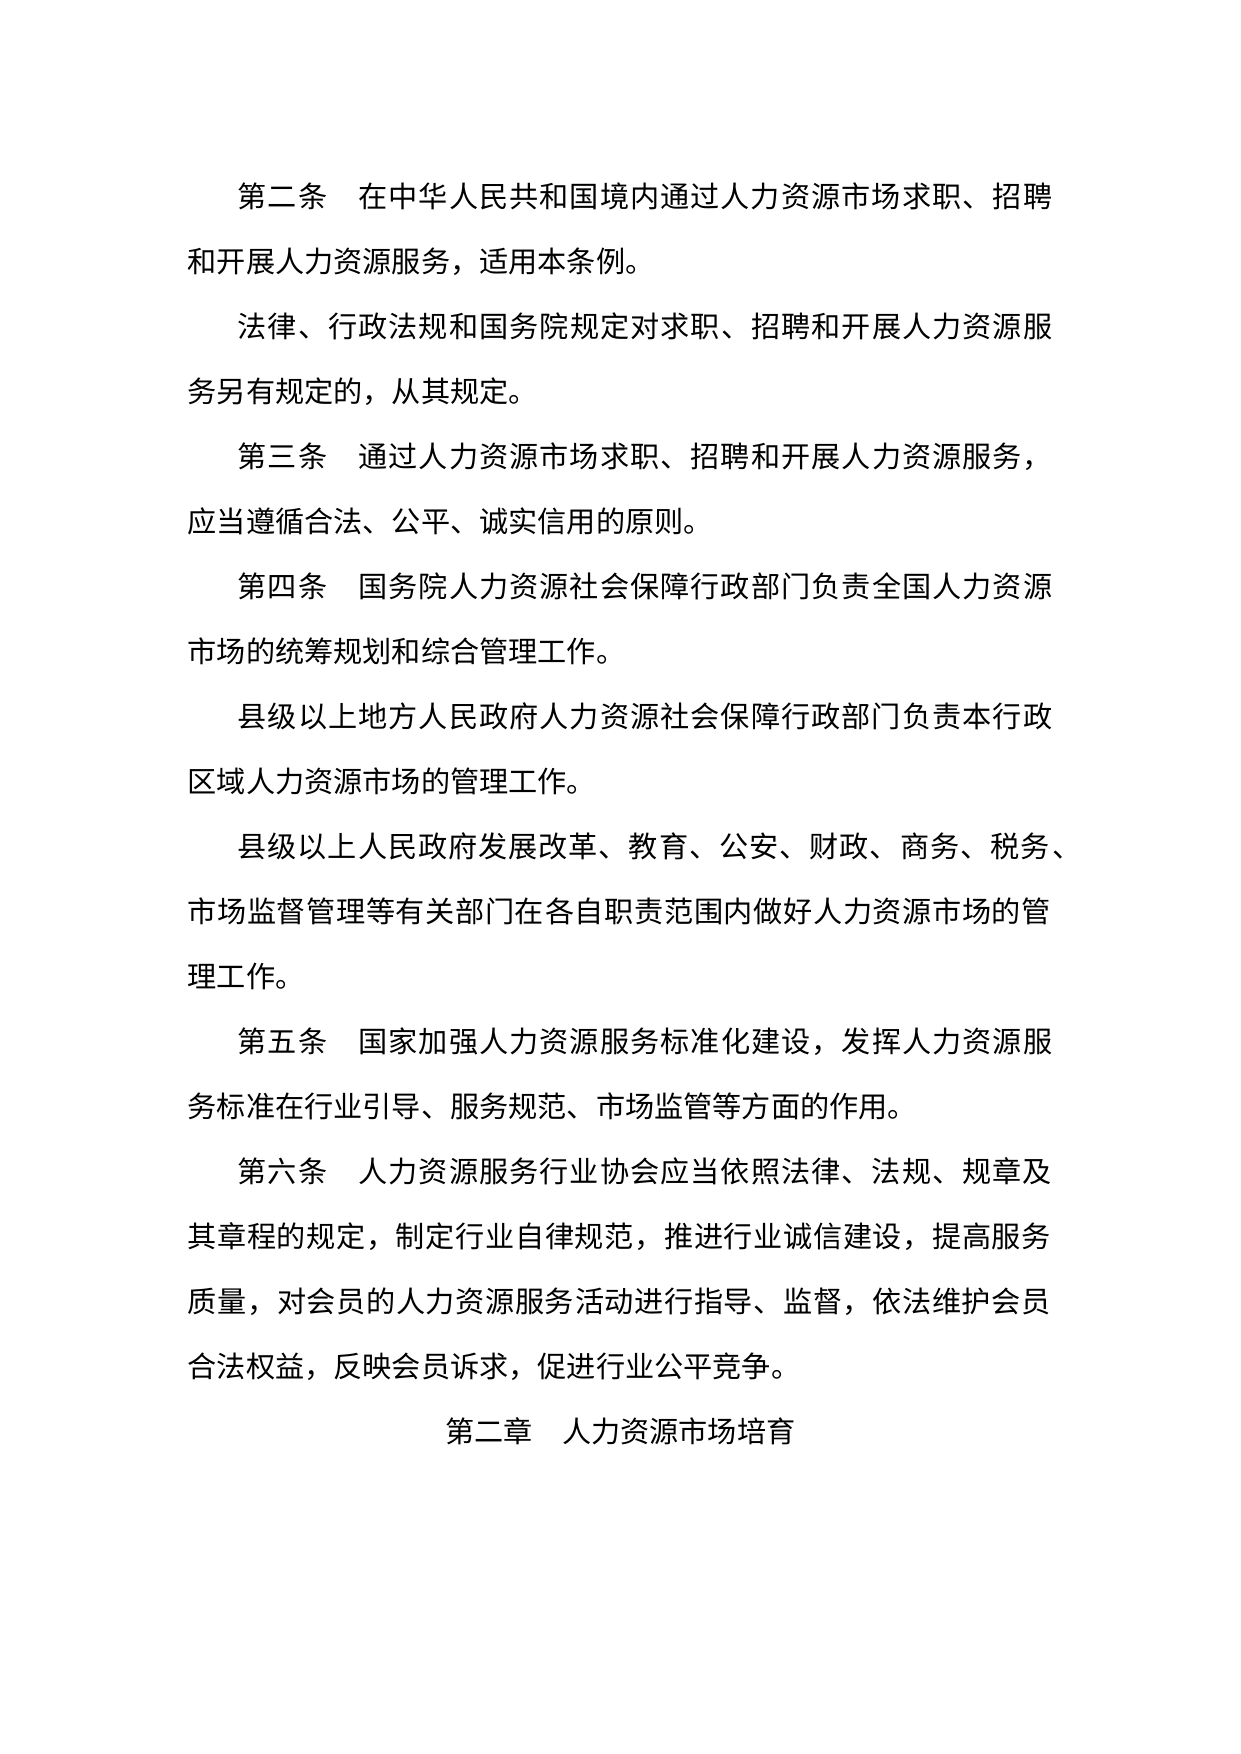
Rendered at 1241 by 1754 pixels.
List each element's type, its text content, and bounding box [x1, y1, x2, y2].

text 县级以上人民政府发展改革、教育、公安、财政、商务、税务、市场监督管理等有关部门在各自职责范围内做好人力资源市场的管理工作。 [187, 812, 1053, 1007]
text 第二章 人力资源市场培育 [187, 1397, 1053, 1462]
text 第六条 人力资源服务行业协会应当依照法律、法规、规章及其章程的规定，制定行业自律规范，推进行业诚信建设，提高服务质量，对会员的人力资源服务活动进行指导、监督，依法维护会员合法权益，反映会员诉求，促进行业公平竞争。 [187, 1137, 1053, 1397]
text 第五条 国家加强人力资源服务标准化建设，发挥人力资源服务标准在行业引导、服务规范、市场监管等方面的作用。 [187, 1007, 1053, 1137]
text 法律、行政法规和国务院规定对求职、招聘和开展人力资源服务另有规定的，从其规定。 [187, 292, 1053, 422]
text 第二条 在中华人民共和国境内通过人力资源市场求职、招聘和开展人力资源服务，适用本条例。 [187, 162, 1053, 292]
text 县级以上地方人民政府人力资源社会保障行政部门负责本行政区域人力资源市场的管理工作。 [187, 682, 1053, 812]
text 第四条 国务院人力资源社会保障行政部门负责全国人力资源市场的统筹规划和综合管理工作。 [187, 552, 1053, 682]
text 第三条 通过人力资源市场求职、招聘和开展人力资源服务，应当遵循合法、公平、诚实信用的原则。 [187, 422, 1053, 552]
